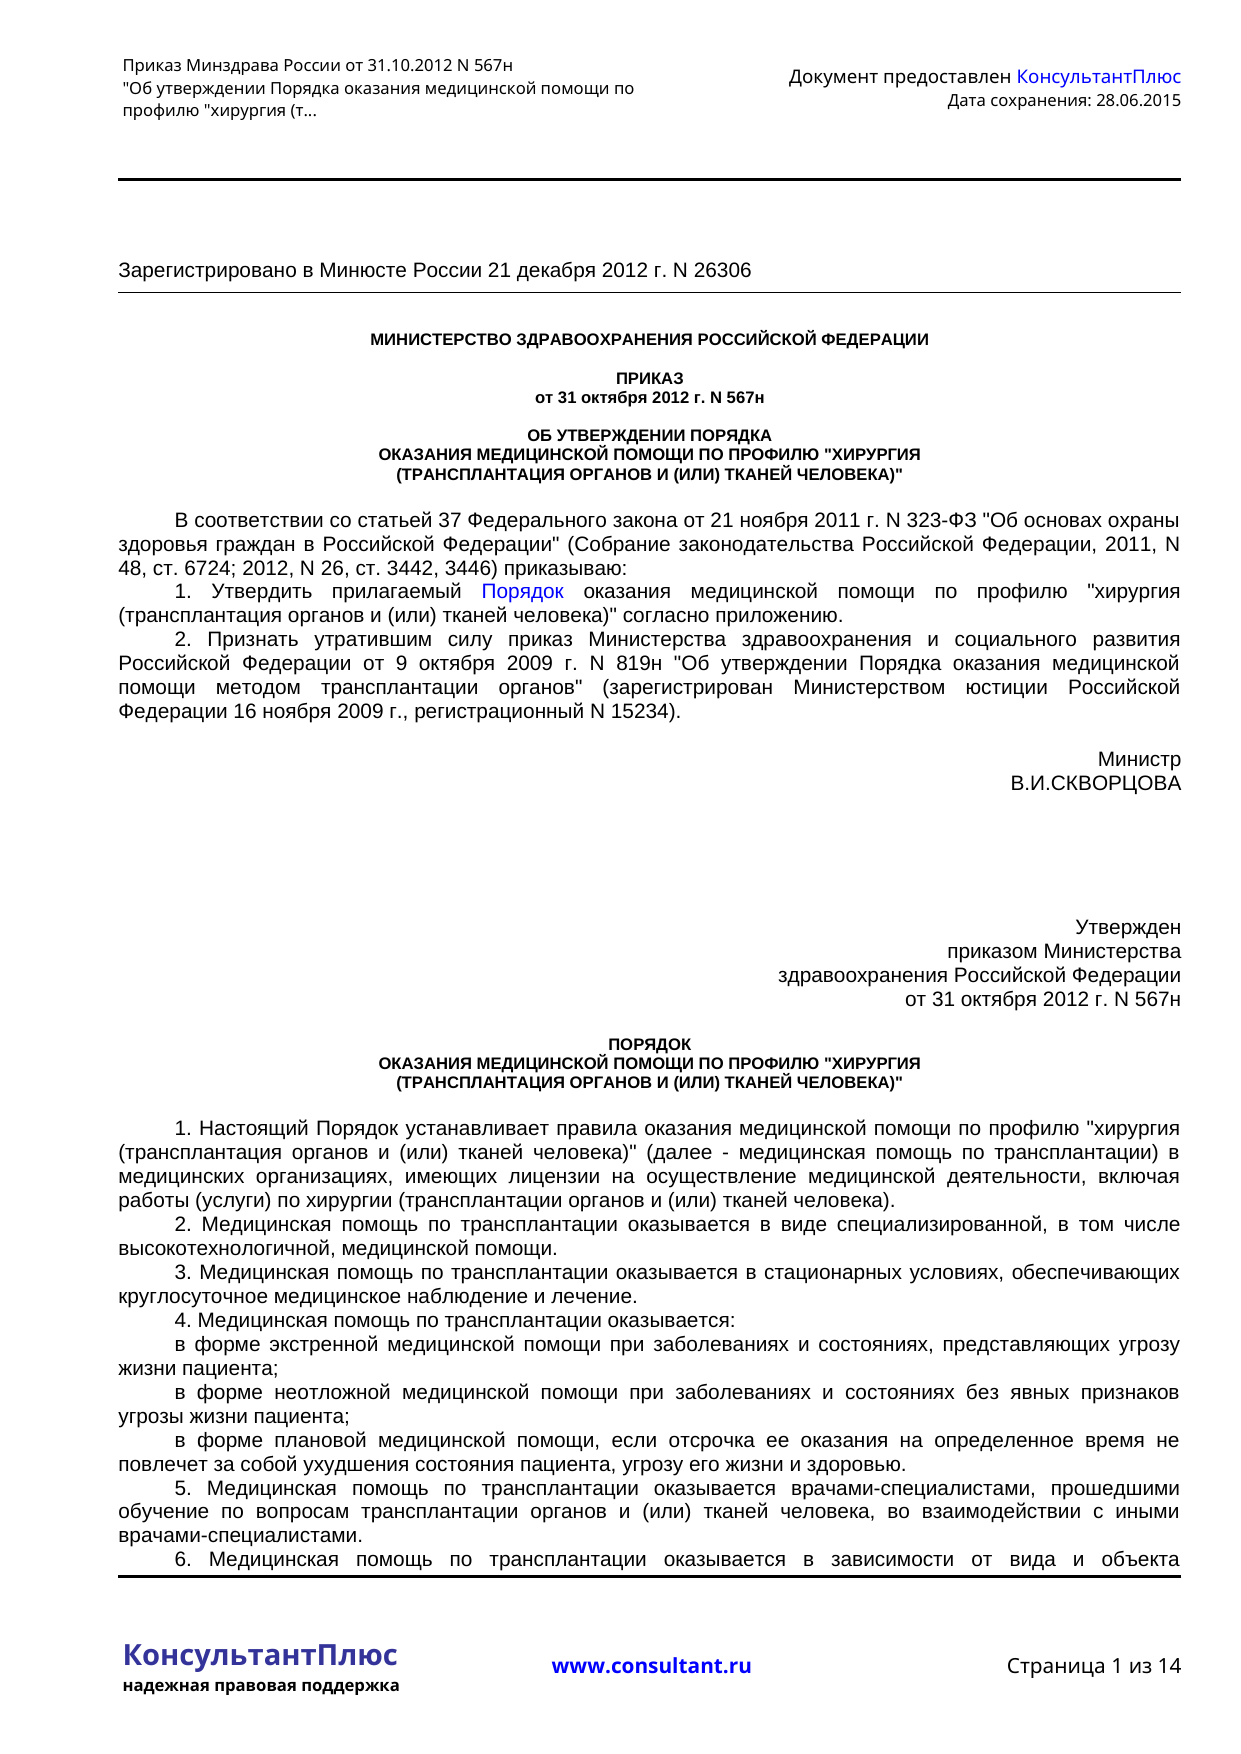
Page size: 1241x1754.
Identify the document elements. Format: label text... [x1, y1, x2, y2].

text 2. Медицинская помощь по трансплантации оказывается в виде специализированной, в том числе высокотехнологичной, медицинской помощи. [118, 1212, 1181, 1260]
text Министр [118, 747, 1181, 771]
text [118, 1547, 1181, 1571]
text ОКАЗАНИЯ МЕДИЦИНСКОЙ ПОМОЩИ ПО ПРОФИЛЮ "ХИРУРГИЯ [118, 445, 1181, 464]
text В.И.СКВОРЦОВА [118, 771, 1181, 795]
text в форме неотложной медицинской помощи при заболеваниях и состояниях без явных признаков угрозы жизни пациента; [118, 1379, 1181, 1427]
text (ТРАНСПЛАНТАЦИЯ ОРГАНОВ И (ИЛИ) ТКАНЕЙ ЧЕЛОВЕКА)" [118, 1073, 1181, 1092]
text 1. Утвердить прилагаемый Порядок оказания медицинской помощи по профилю "хирургия (трансплантация органов и (или) тканей человека)" согласно приложению. [118, 579, 1181, 627]
text от 31 октября 2012 г. N 567н [118, 987, 1181, 1011]
text здравоохранения Российской Федерации [118, 963, 1181, 987]
text ОБ УТВЕРЖДЕНИИ ПОРЯДКА [118, 426, 1181, 445]
text ОКАЗАНИЯ МЕДИЦИНСКОЙ ПОМОЩИ ПО ПРОФИЛЮ "ХИРУРГИЯ [118, 1054, 1181, 1073]
text в форме плановой медицинской помощи, если отсрочка ее оказания на определенное время не повлечет за собой ухудшения состояния пациента, угрозу его жизни и здоровью. [118, 1427, 1181, 1475]
text приказом Министерства [118, 939, 1181, 963]
text от 31 октября 2012 г. N 567н [118, 388, 1181, 407]
text 5. Медицинская помощь по трансплантации оказывается врачами-специалистами, прошедшими обучение по вопросам трансплантации органов и (или) тканей человека, во взаимодействии с иными врачами-специалистами. [118, 1475, 1181, 1547]
text ПРИКАЗ [118, 368, 1181, 388]
text В соответствии со статьей 37 Федерального закона от 21 ноября 2011 г. N 323-ФЗ "Об основах охраны здоровья граждан в Российской Федерации" (Собрание законодательства Российской Федерации, 2011, N 48, ст. 6724; 2012, N 26, ст. 3442, 3446) приказываю: [118, 507, 1181, 579]
text в форме экстренной медицинской помощи при заболеваниях и состояниях, представляющих угрозу жизни пациента; [118, 1332, 1181, 1379]
text 4. Медицинская помощь по трансплантации оказывается: [118, 1308, 1181, 1332]
text МИНИСТЕРСТВО ЗДРАВООХРАНЕНИЯ РОССИЙСКОЙ ФЕДЕРАЦИИ [118, 330, 1181, 349]
text ПОРЯДОК [118, 1034, 1181, 1054]
text 2. Признать утратившим силу приказ Министерства здравоохранения и социального развития Российской Федерации от 9 октября 2009 г. N 819н "Об утверждении Порядка оказания медицинской помощи методом трансплантации органов" (зарегистрирован Министерством юстиции Российской Федерации 16 ноября 2009 г., регистрационный N 15234). [118, 627, 1181, 723]
text Утвержден [118, 915, 1181, 939]
text (ТРАНСПЛАНТАЦИЯ ОРГАНОВ И (ИЛИ) ТКАНЕЙ ЧЕЛОВЕКА)" [118, 464, 1181, 483]
text 1. Настоящий Порядок устанавливает правила оказания медицинской помощи по профилю "хирургия (трансплантация органов и (или) тканей человека)" (далее - медицинская помощь по трансплантации) в медицинских организациях, имеющих лицензии на осуществление медицинской деятельности, включая работы (услуги) по хирургии (трансплантации органов и (или) тканей человека). [118, 1116, 1181, 1212]
text 3. Медицинская помощь по трансплантации оказывается в стационарных условиях, обеспечивающих круглосуточное медицинское наблюдение и лечение. [118, 1260, 1181, 1308]
text Зарегистрировано в Минюсте России 21 декабря 2012 г. N 26306 [118, 257, 1181, 281]
